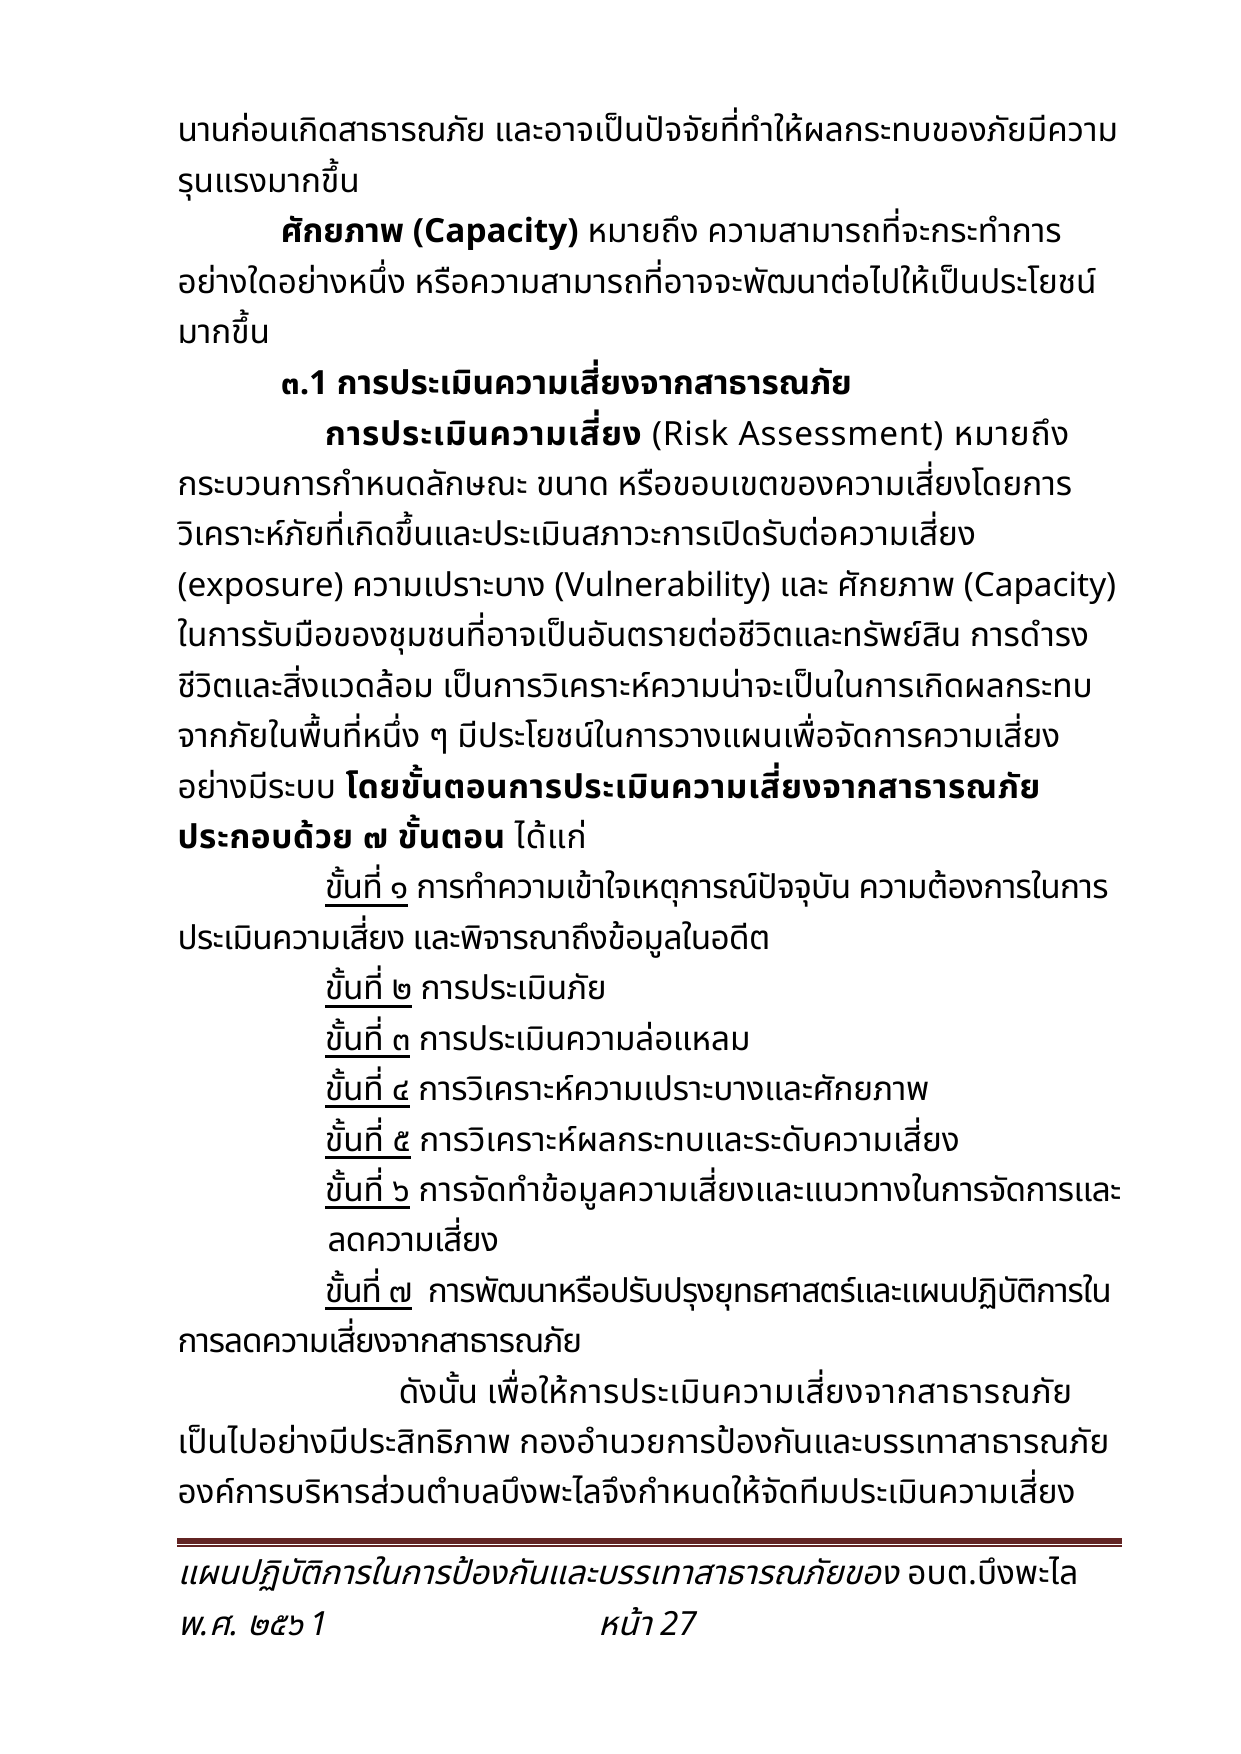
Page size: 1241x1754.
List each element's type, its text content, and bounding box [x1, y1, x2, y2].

text ขั้นที่ ๕ การวิเคราะห์ผลกระทบและระดับความเสี่ยง [325, 1116, 1122, 1166]
text ขั้นที่ ๗ การพัฒนาหรือปรับปรุงยุทธศาสตร์และแผนปฏิบัติการในการลดความเสี่ยงจากสาธารณภัย [177, 1267, 1122, 1368]
text ๓.1 การประเมินความเสี่ยงจากสาธารณภัย [177, 359, 1122, 409]
text ขั้นที่ ๓ การประเมินความล่อแหลม [325, 1015, 1122, 1065]
text ขั้นที่ ๑ การทำความเข้าใจเหตุการณ์ปัจจุบัน ความต้องการในการประเมินความเสี่ยง และพิจารณาถึงข้อมูลในอดีต [177, 863, 1122, 964]
text ขั้นที่ ๔ การวิเคราะห์ความเปราะบางและศักยภาพ [325, 1065, 1122, 1116]
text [177, 106, 1122, 207]
text ขั้นที่ ๒ การประเมินภัย [325, 964, 1122, 1015]
text ขั้นที่ ๖ การจัดทำข้อมูลความเสี่ยงและแนวทางในการจัดการและลดความเสี่ยง [325, 1166, 1122, 1267]
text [177, 1368, 1122, 1519]
text ศักยภาพ (Capacity) หมายถึง ความสามารถที่จะกระทำการอย่างใดอย่างหนึ่ง หรือความสามารถที่อาจจะพัฒนาต่อไปให้เป็นประโยชน์มากขึ้น [177, 207, 1122, 359]
text การประเมินความเสี่ยง (Risk Assessment) หมายถึง กระบวนการกำหนดลักษณะ ขนาด หรือขอบเขตของความเสี่ยงโดยการวิเคราะห์ภัยที่เกิดขึ้นและประเมินสภาวะการเปิดรับต่อความเสี่ยง (exposure) ความเปราะบาง (Vulnerability) และ ศักยภาพ (Capacity) ในการรับมือของชุมชนที่อาจเป็นอันตรายต่อชีวิตและทรัพย์สิน การดำรงชีวิตและสิ่งแวดล้อม เป็นการวิเคราะห์ความน่าจะเป็นในการเกิดผลกระทบจากภัยในพื้นที่หนึ่ง ๆ มีประโยชน์ในการวางแผนเพื่อจัดการความเสี่ยงอย่างมีระบบ โดยขั้นตอนการประเมินความเสี่ยงจากสาธารณภัย ประกอบด้วย ๗ ขั้นตอน ได้แก่ [177, 409, 1122, 863]
